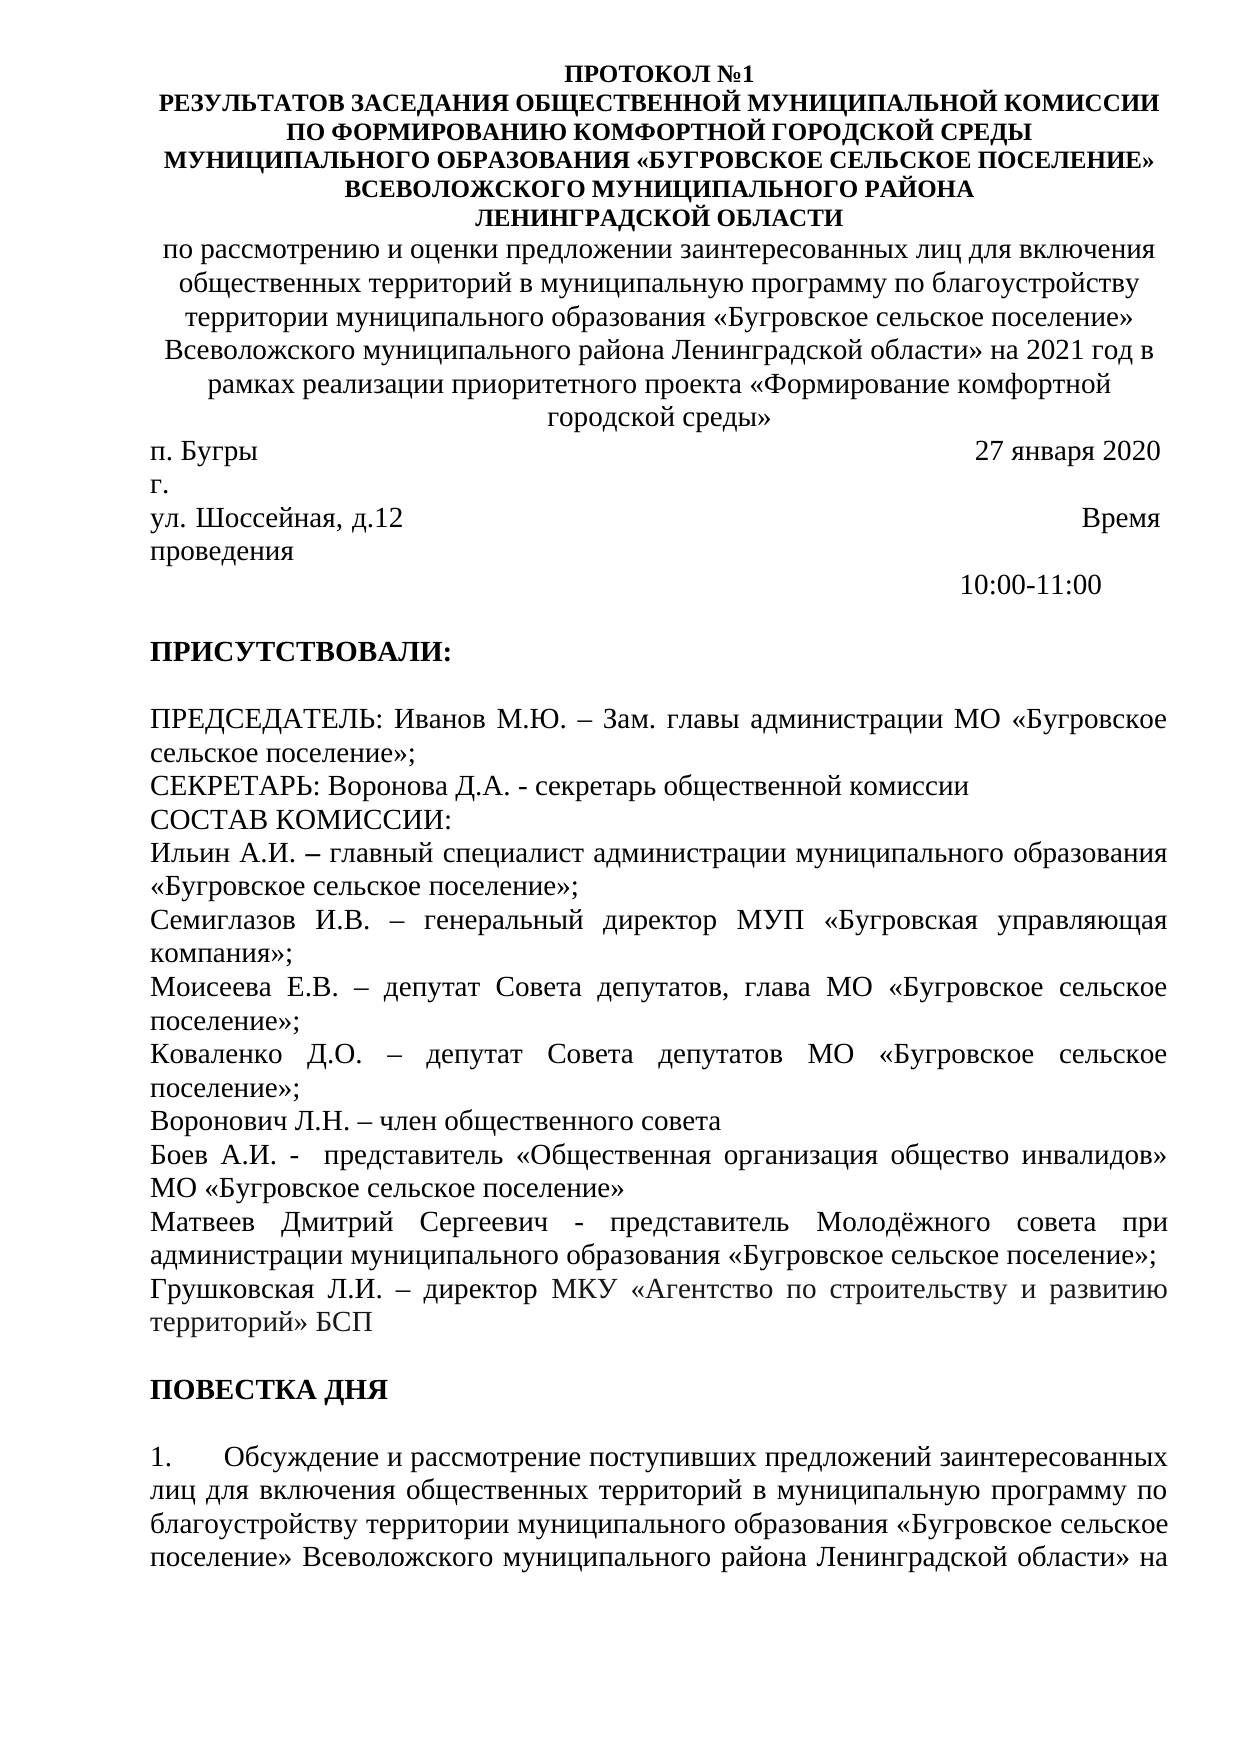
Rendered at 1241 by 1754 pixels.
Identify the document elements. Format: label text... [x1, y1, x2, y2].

text ПРЕДСЕДАТЕЛЬ: Иванов М.Ю. – Зам. главы администрации МО «Бугровское сельское поселение»; [150, 701, 1168, 768]
text СЕКРЕТАРЬ: Воронова Д.А. - секретарь общественной комиссии [150, 768, 1168, 802]
text по рассмотрению и оценки предложении заинтересованных лиц для включения общественных территорий в муниципальную программу по благоустройству территории муниципального образования «Бугровское сельское поселение» Всеволожского муниципального района Ленинградской области» на 2021 год в рамках реализации приоритетного проекта «Формирование комфортной городской среды» [150, 232, 1168, 433]
text Ильин А.И. – главный специалист администрации муниципального образования «Бугровское сельское поселение»; [150, 835, 1168, 902]
text Матвеев Дмитрий Сергеевич - представитель Молодёжного совета при администрации муниципального образования «Бугровское сельское поселение»; [150, 1204, 1168, 1271]
text ПОВЕСТКА ДНЯ [150, 1372, 1168, 1406]
text ПРИСУТСТВОВАЛИ: [150, 634, 1168, 668]
text ПРОТОКОЛ №1 [150, 59, 1168, 88]
text п. Бугры 27 января 2020 г. [150, 433, 1168, 500]
text Воронович Л.Н. – член общественного совета [150, 1104, 1168, 1137]
text Семиглазов И.В. – генеральный директор МУП «Бугровская управляющая компания»; [150, 902, 1168, 969]
text Коваленко Д.О. – депутат Совета депутатов МО «Бугровское сельское поселение»; [150, 1037, 1168, 1104]
text РЕЗУЛЬТАТОВ ЗАСЕДАНИЯ ОБЩЕСТВЕННОЙ МУНИЦИПАЛЬНОЙ КОМИССИИ ПО ФОРМИРОВАНИЮ КОМФОРТНОЙ ГОРОДСКОЙ СРЕДЫ МУНИЦИПАЛЬНОГО ОБРАЗОВАНИЯ «БУГРОВСКОЕ СЕЛЬСКОЕ ПОСЕЛЕНИЕ» ВСЕВОЛОЖСКОГО МУНИЦИПАЛЬНОГО РАЙОНА [150, 88, 1168, 203]
text ул. Шоссейная, д.12 Время проведения [150, 500, 1168, 567]
text Моисеева Е.В. – депутат Совета депутатов, глава МО «Бугровское сельское поселение»; [150, 969, 1168, 1037]
text Грушковская Л.И. – директор МКУ «Агентство по строительству и развитию территорий» БСП [150, 1271, 1168, 1338]
text СОСТАВ КОМИССИИ: [150, 802, 1168, 835]
text 10:00-11:00 [150, 567, 1168, 601]
text Боев А.И. - представитель «Общественная организация общество инвалидов» МО «Бугровское сельское поселение» [150, 1137, 1168, 1204]
text ЛЕНИНГРАДСКОЙ ОБЛАСТИ [150, 203, 1168, 232]
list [150, 1439, 1168, 1573]
